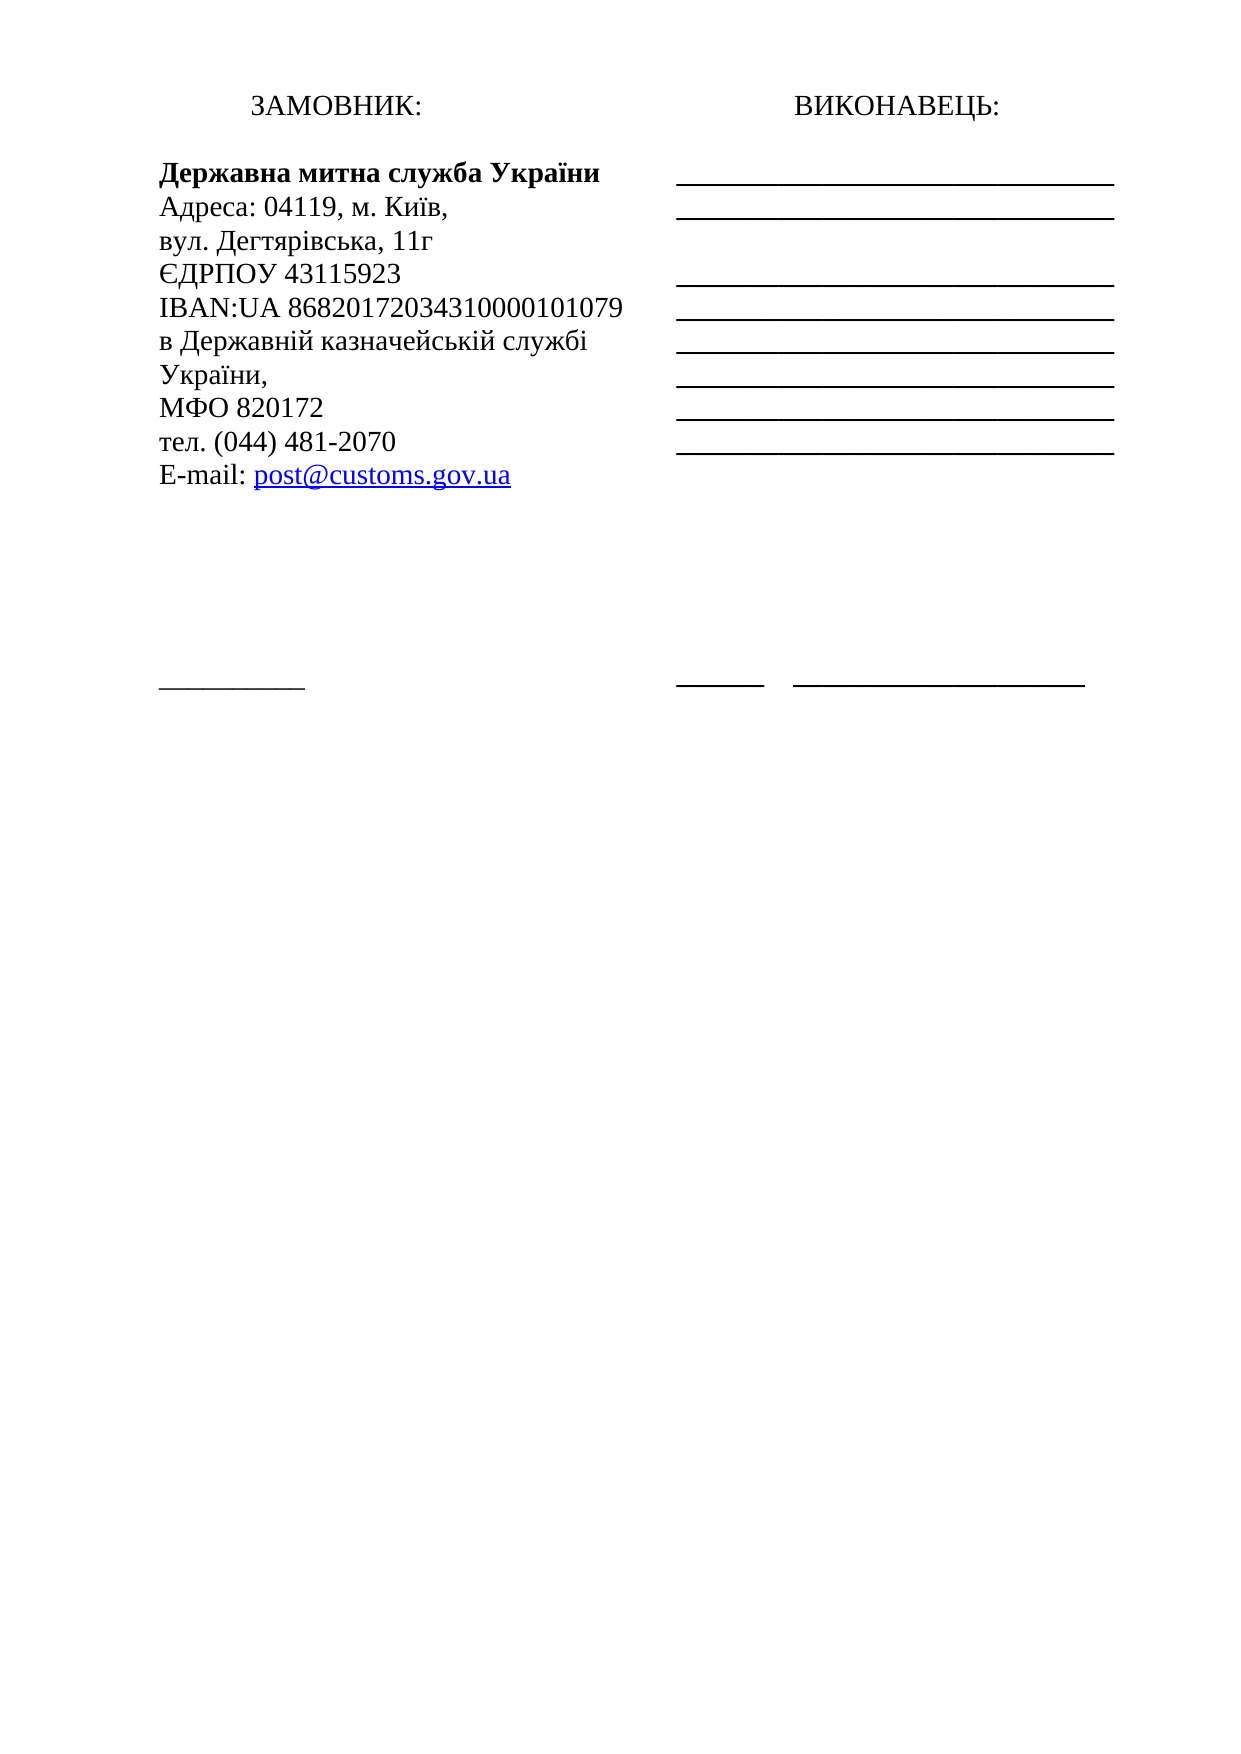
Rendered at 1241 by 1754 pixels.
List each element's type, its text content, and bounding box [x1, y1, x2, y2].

text ЗАМОВНИК: ВИКОНАВЕЦЬ: [207, 88, 1152, 122]
table_header ______________________________ ______________________________ ______________________________ ______________________________ ______________________________ ______________________________ ______________________________ ______________________________ ______ ____________________ [665, 122, 1163, 759]
table_header Державна митна служба України Адреса: 04119, м. Київ, вул. Дегтярівська, 11г ЄДРПОУ 43115923 IBAN:UA 86820172034310000101079 в Державній казначейській службі України, МФО 820172 тел. (044) 481-2070 E-mail: post@customs.gov.ua __________ [148, 122, 665, 759]
